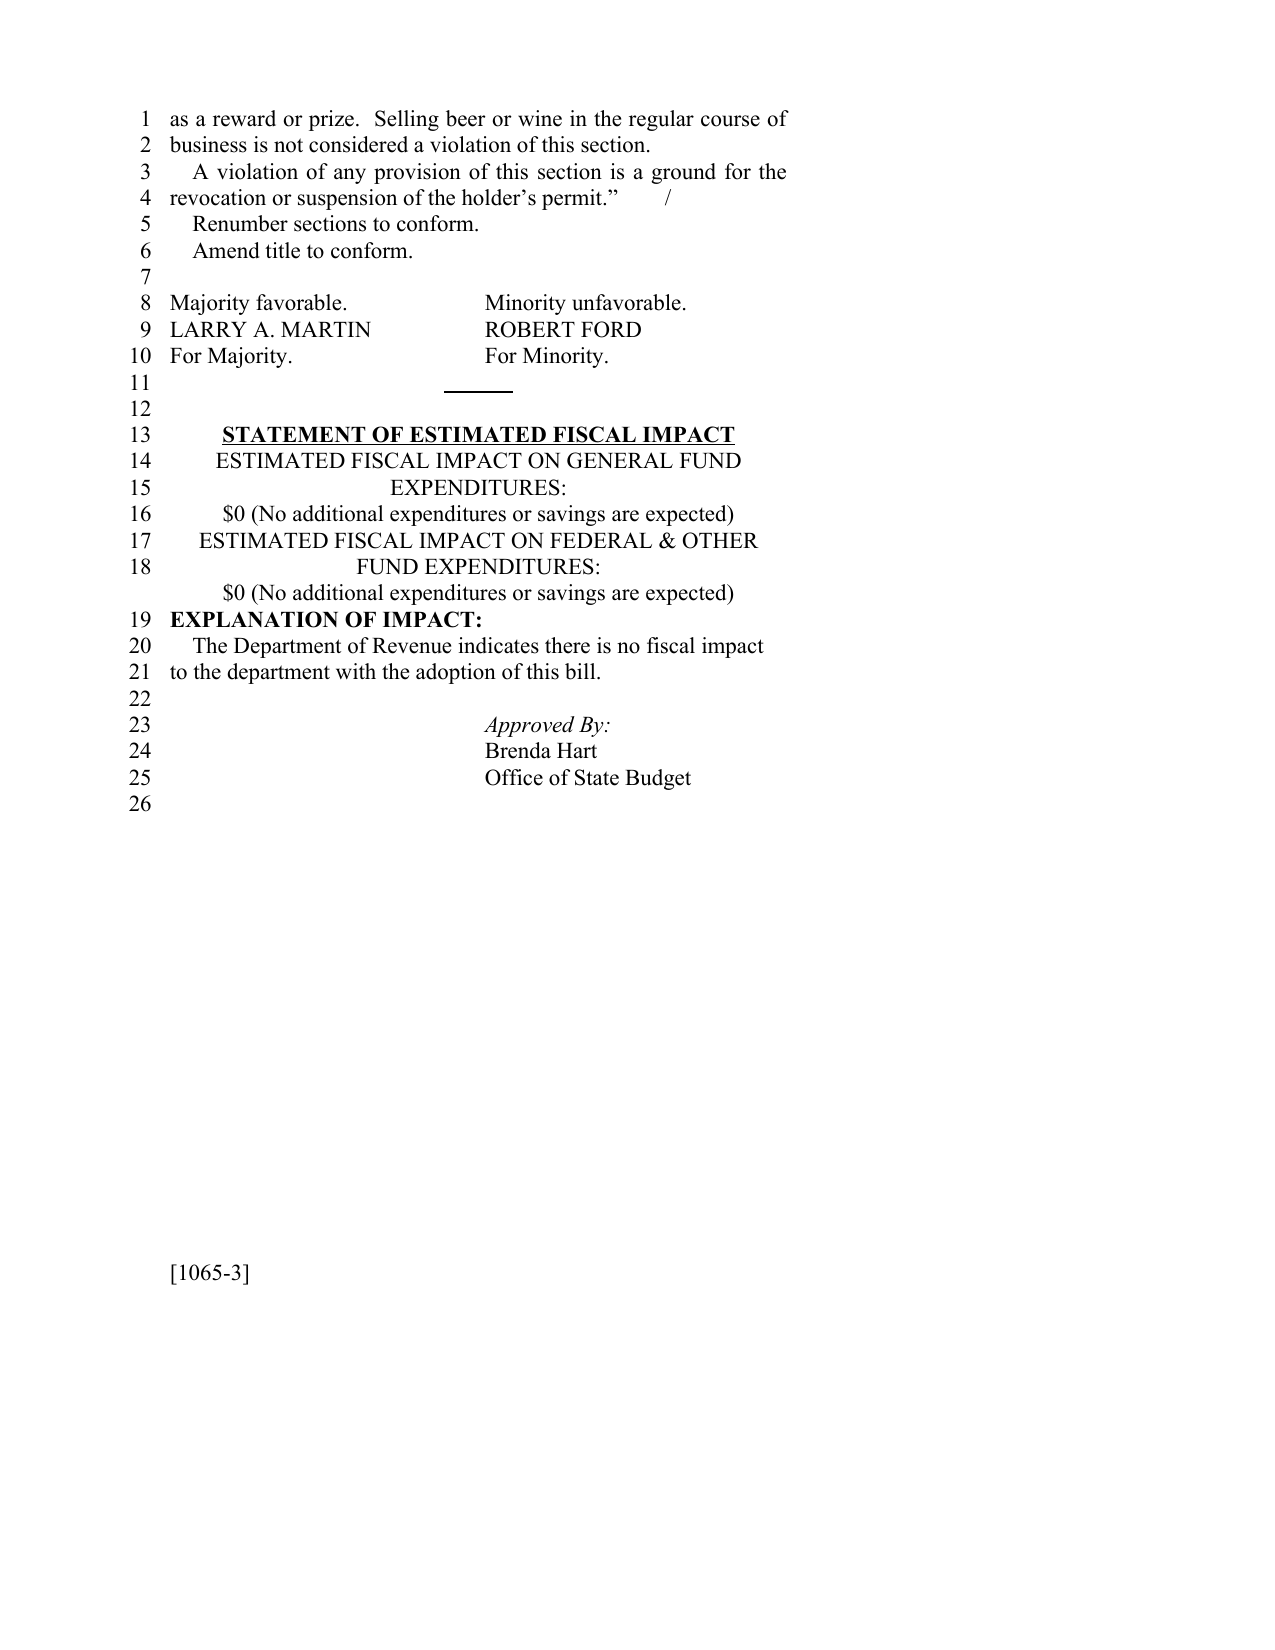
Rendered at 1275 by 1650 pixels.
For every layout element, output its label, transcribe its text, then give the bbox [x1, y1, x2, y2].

text Approved By: [169, 711, 787, 737]
text STATEMENT OF ESTIMATED FISCAL IMPACT [169, 421, 787, 448]
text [169, 105, 787, 158]
text The Department of Revenue indicates there is no fiscal impact to the department with the adoption of this bill. [169, 632, 787, 685]
text $0 (No additional expenditures or savings are expected) [169, 500, 787, 527]
text LARRY A. MARTIN ROBERT FORD [169, 316, 787, 342]
text ESTIMATED FISCAL IMPACT ON FEDERAL & OTHER FUND EXPENDITURES: [169, 527, 787, 579]
text Brenda Hart [169, 737, 787, 764]
text A violation of any provision of this section is a ground for the revocation or suspension of the holder’s permit.” / [169, 158, 787, 210]
text Majority favorable. Minority unfavorable. [169, 289, 787, 316]
text For Majority. For Minority. [169, 342, 787, 368]
text EXPLANATION OF IMPACT: [169, 606, 787, 632]
text $0 (No additional expenditures or savings are expected) [169, 579, 787, 606]
text Renumber sections to conform. [169, 210, 787, 237]
text ESTIMATED FISCAL IMPACT ON GENERAL FUND EXPENDITURES: [169, 448, 787, 500]
text Amend title to conform. [169, 237, 787, 263]
text Office of State Budget [169, 764, 787, 790]
